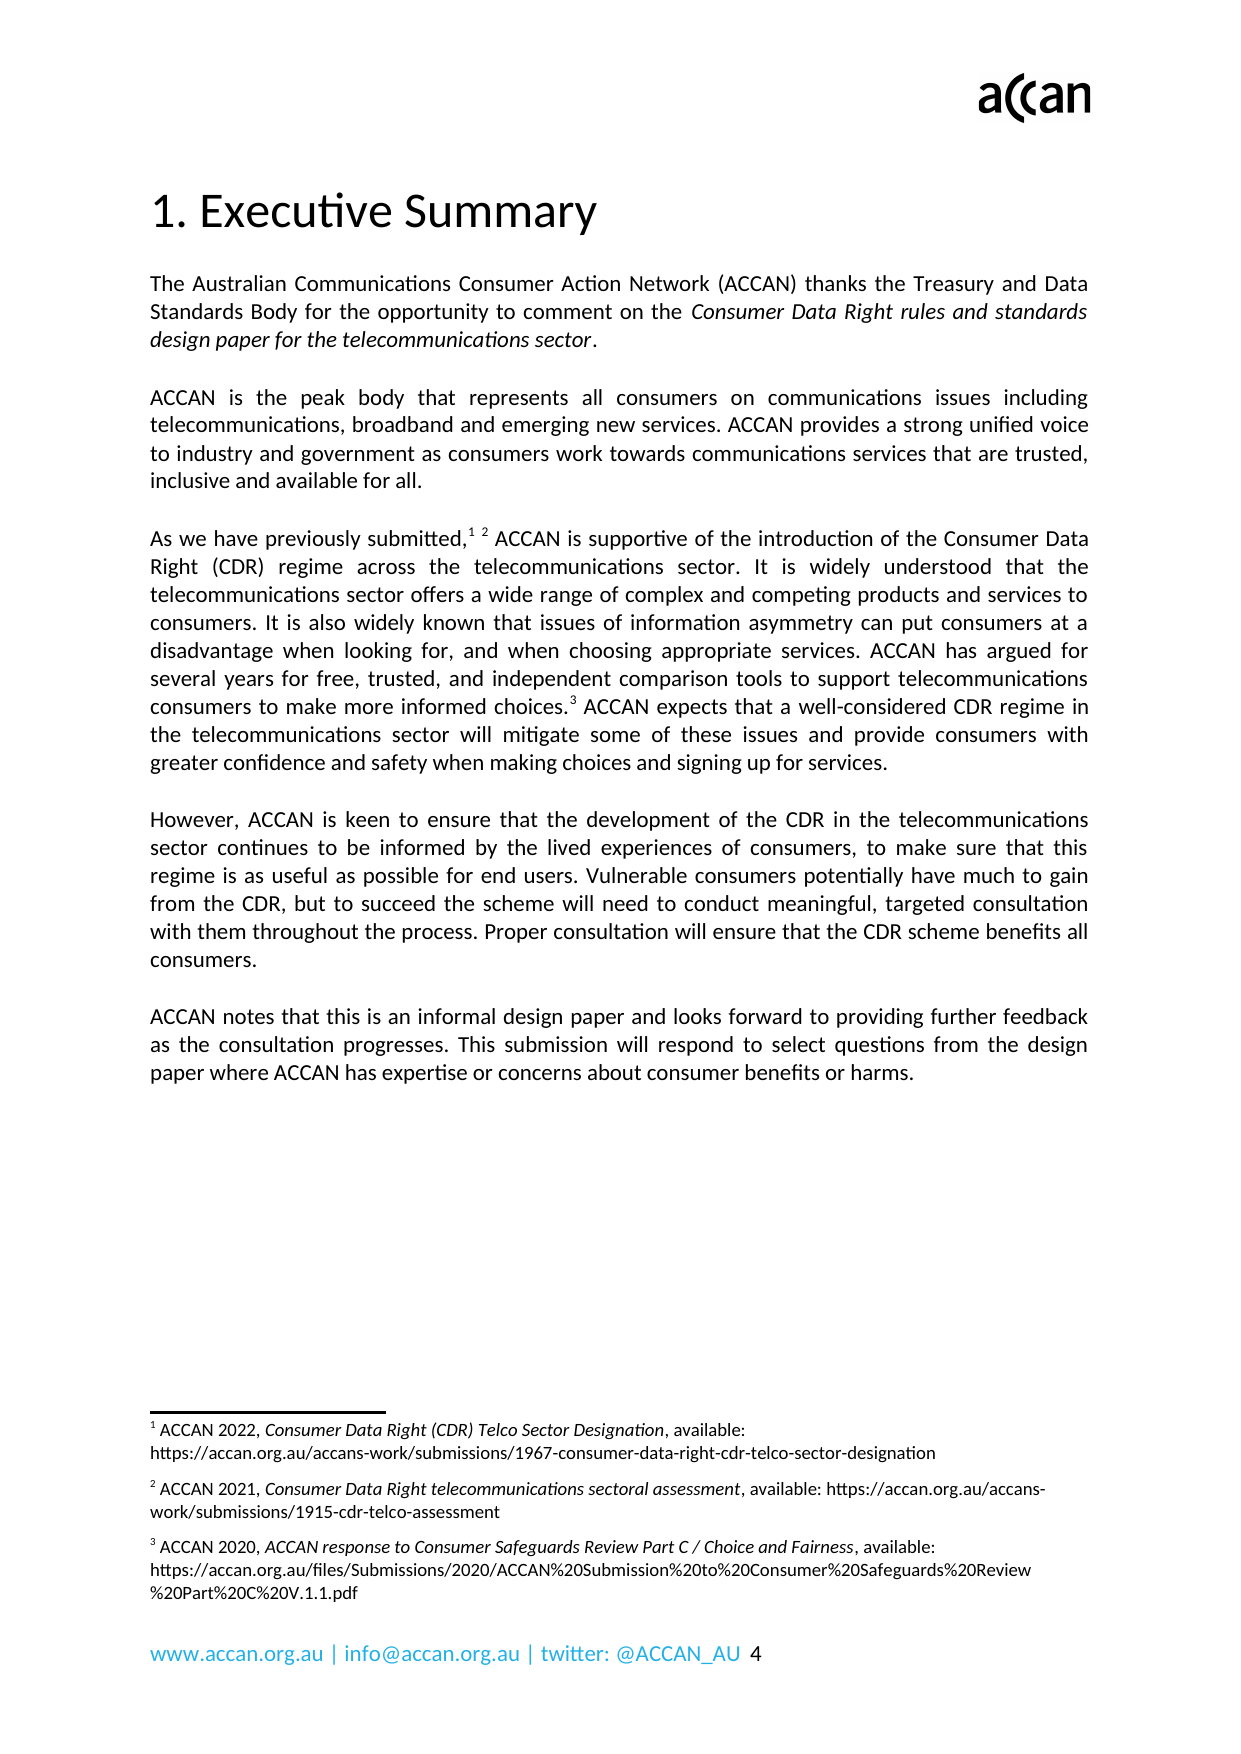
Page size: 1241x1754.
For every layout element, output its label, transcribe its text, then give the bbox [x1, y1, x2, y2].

text ACCAN notes that this is an informal design paper and looks forward to providing further feedback as the consultation progresses. This submission will respond to select questions from the design paper where ACCAN has expertise or concerns about consumer benefits or harms. [150, 1002, 1090, 1087]
text As we have previously submitted, ACCAN is supportive of the introduction of the Consumer Data Right (CDR) regime across the telecommunications sector. It is widely understood that the telecommunications sector offers a wide range of complex and competing products and services to consumers. It is also widely known that issues of information asymmetry can put consumers at a disadvantage when looking for, and when choosing appropriate services. ACCAN has argued for several years for free, trusted, and independent comparison tools to support telecommunications consumers to make more informed choices. ACCAN expects that a well-considered CDR regime in the telecommunications sector will mitigate some of these issues and provide consumers with greater confidence and safety when making choices and signing up for services. [150, 524, 1090, 776]
subtitle 1. Executive Summary [150, 179, 1090, 240]
text The Australian Communications Consumer Action Network (ACCAN) thanks the Treasury and Data Standards Body for the opportunity to comment on the Consumer Data Right rules and standards design paper for the telecommunications sector. [150, 269, 1090, 353]
text ACCAN is the peak body that represents all consumers on communications issues including telecommunications, broadband and emerging new services. ACCAN provides a strong unified voice to industry and government as consumers work towards communications services that are trusted, inclusive and available for all. [150, 383, 1090, 495]
text However, ACCAN is keen to ensure that the development of the CDR in the telecommunications sector continues to be informed by the lived experiences of consumers, to make sure that this regime is as useful as possible for end users. Vulnerable consumers potentially have much to gain from the CDR, but to succeed the scheme will need to conduct meaningful, targeted consultation with them throughout the process. Proper consultation will ensure that the CDR scheme benefits all consumers. [150, 805, 1090, 973]
picture [978, 73, 1091, 123]
